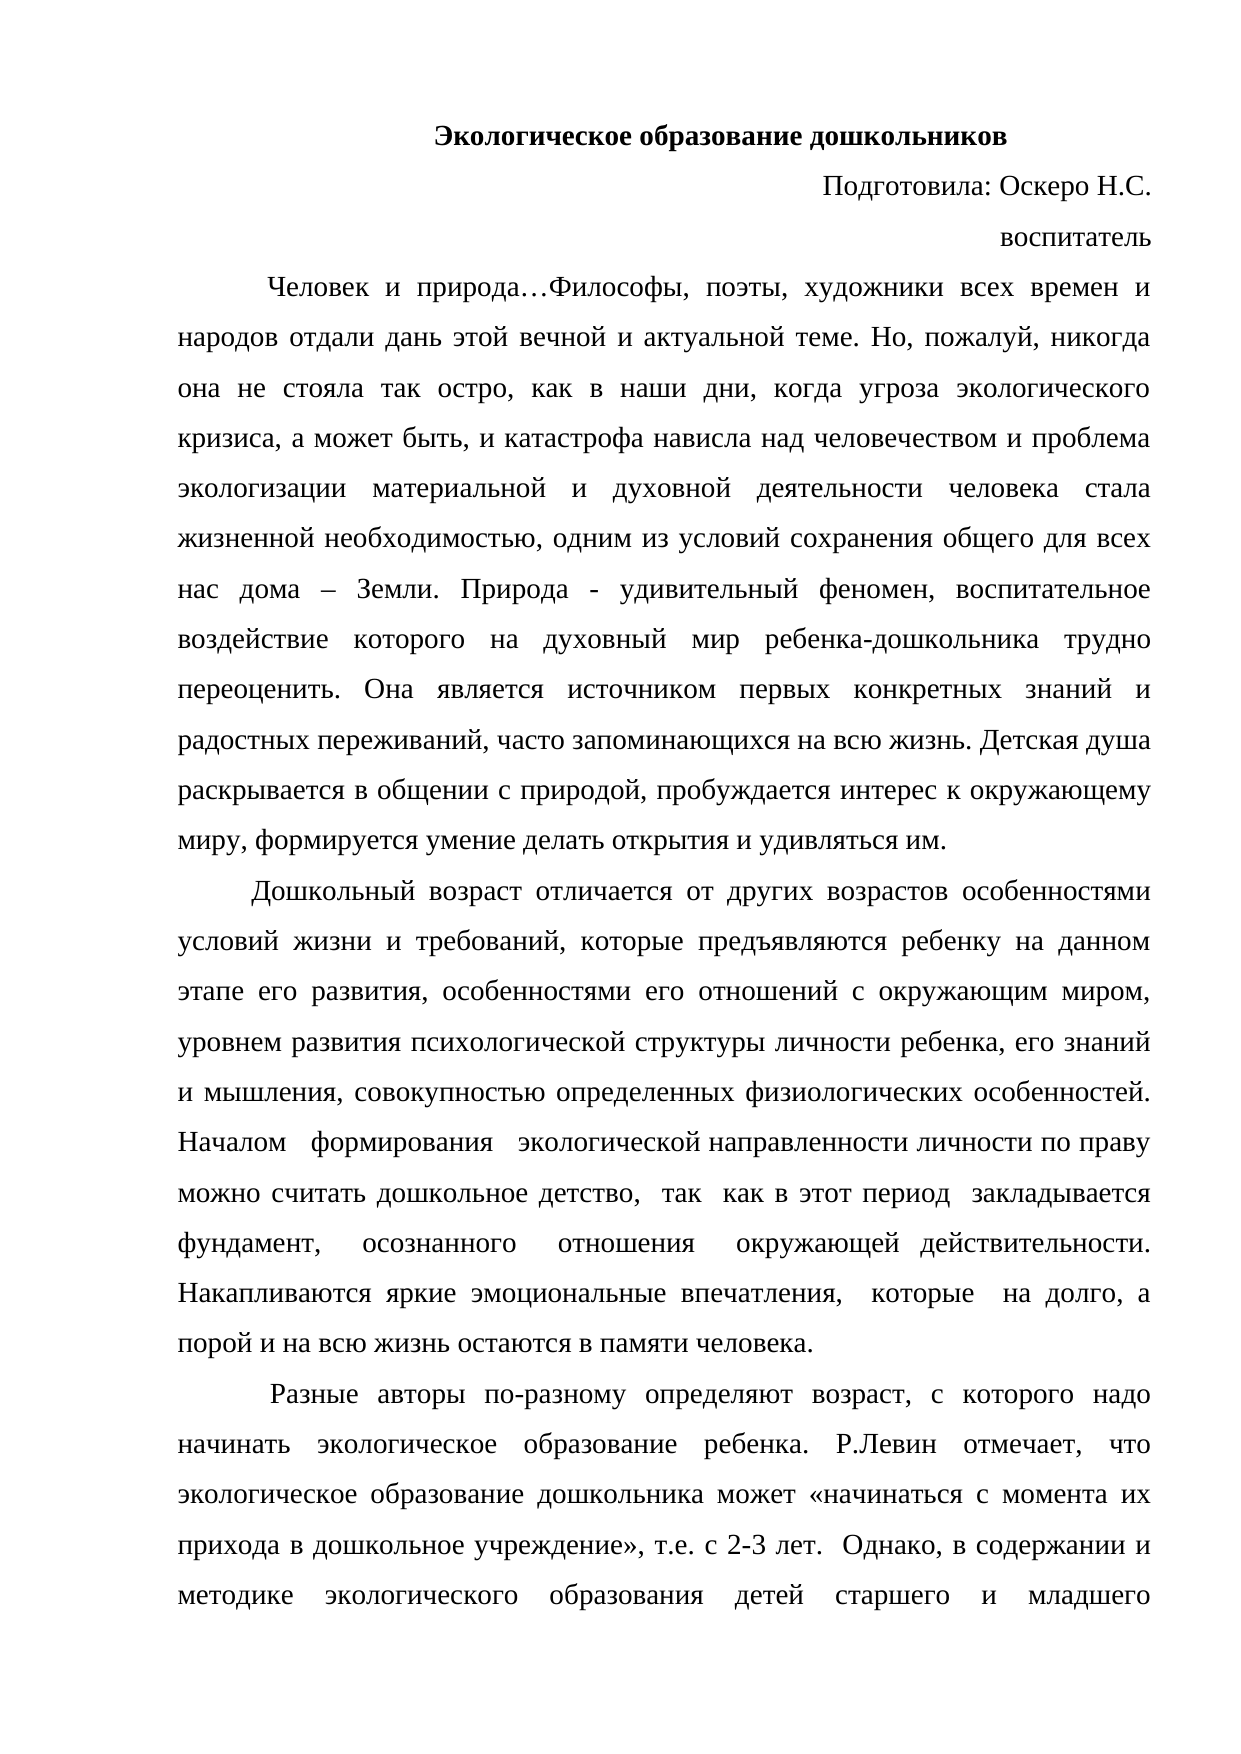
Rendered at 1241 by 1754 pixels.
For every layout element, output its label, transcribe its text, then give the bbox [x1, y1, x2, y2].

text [177, 1376, 1152, 1611]
text Дошкольный возраст отличается от других возрастов особенностями условий жизни и требований, которые предъявляются ребенку на данном этапе его развития, особенностями его отношений с окружающим миром, уровнем развития психологической структуры личности ребенка, его знаний и мышления, совокупностью определенных физиологических особенностей. Началом формирования экологической направленности личности по праву можно считать дошкольное детство, так как в этот период закладывается фундамент, осознанного отношения окружающей действительности. Накапливаются яркие эмоциональные впечатления, которые на долго, а порой и на всю жизнь остаются в памяти человека. [177, 873, 1152, 1359]
text Экологическое образование дошкольников [177, 118, 1152, 152]
text Человек и природа…Философы, поэты, художники всех времен и народов отдали дань этой вечной и актуальной теме. Но, пожалуй, никогда она не стояла так остро, как в наши дни, когда угроза экологического кризиса, а может быть, и катастрофа нависла над человечеством и проблема экологизации материальной и духовной деятельности человека стала жизненной необходимостью, одним из условий сохранения общего для всех нас дома – Земли. Природа - удивительный феномен, воспитательное воздействие которого на духовный мир ребенка-дошкольника трудно переоценить. Она является источником первых конкретных знаний и радостных переживаний, часто запоминающихся на всю жизнь. Детская душа раскрывается в общении с природой, пробуждается интерес к окружающему миру, формируется умение делать открытия и удивляться им. [177, 269, 1152, 856]
text воспитатель [177, 219, 1152, 252]
text Подготовила: Оскеро Н.С. [177, 168, 1152, 202]
